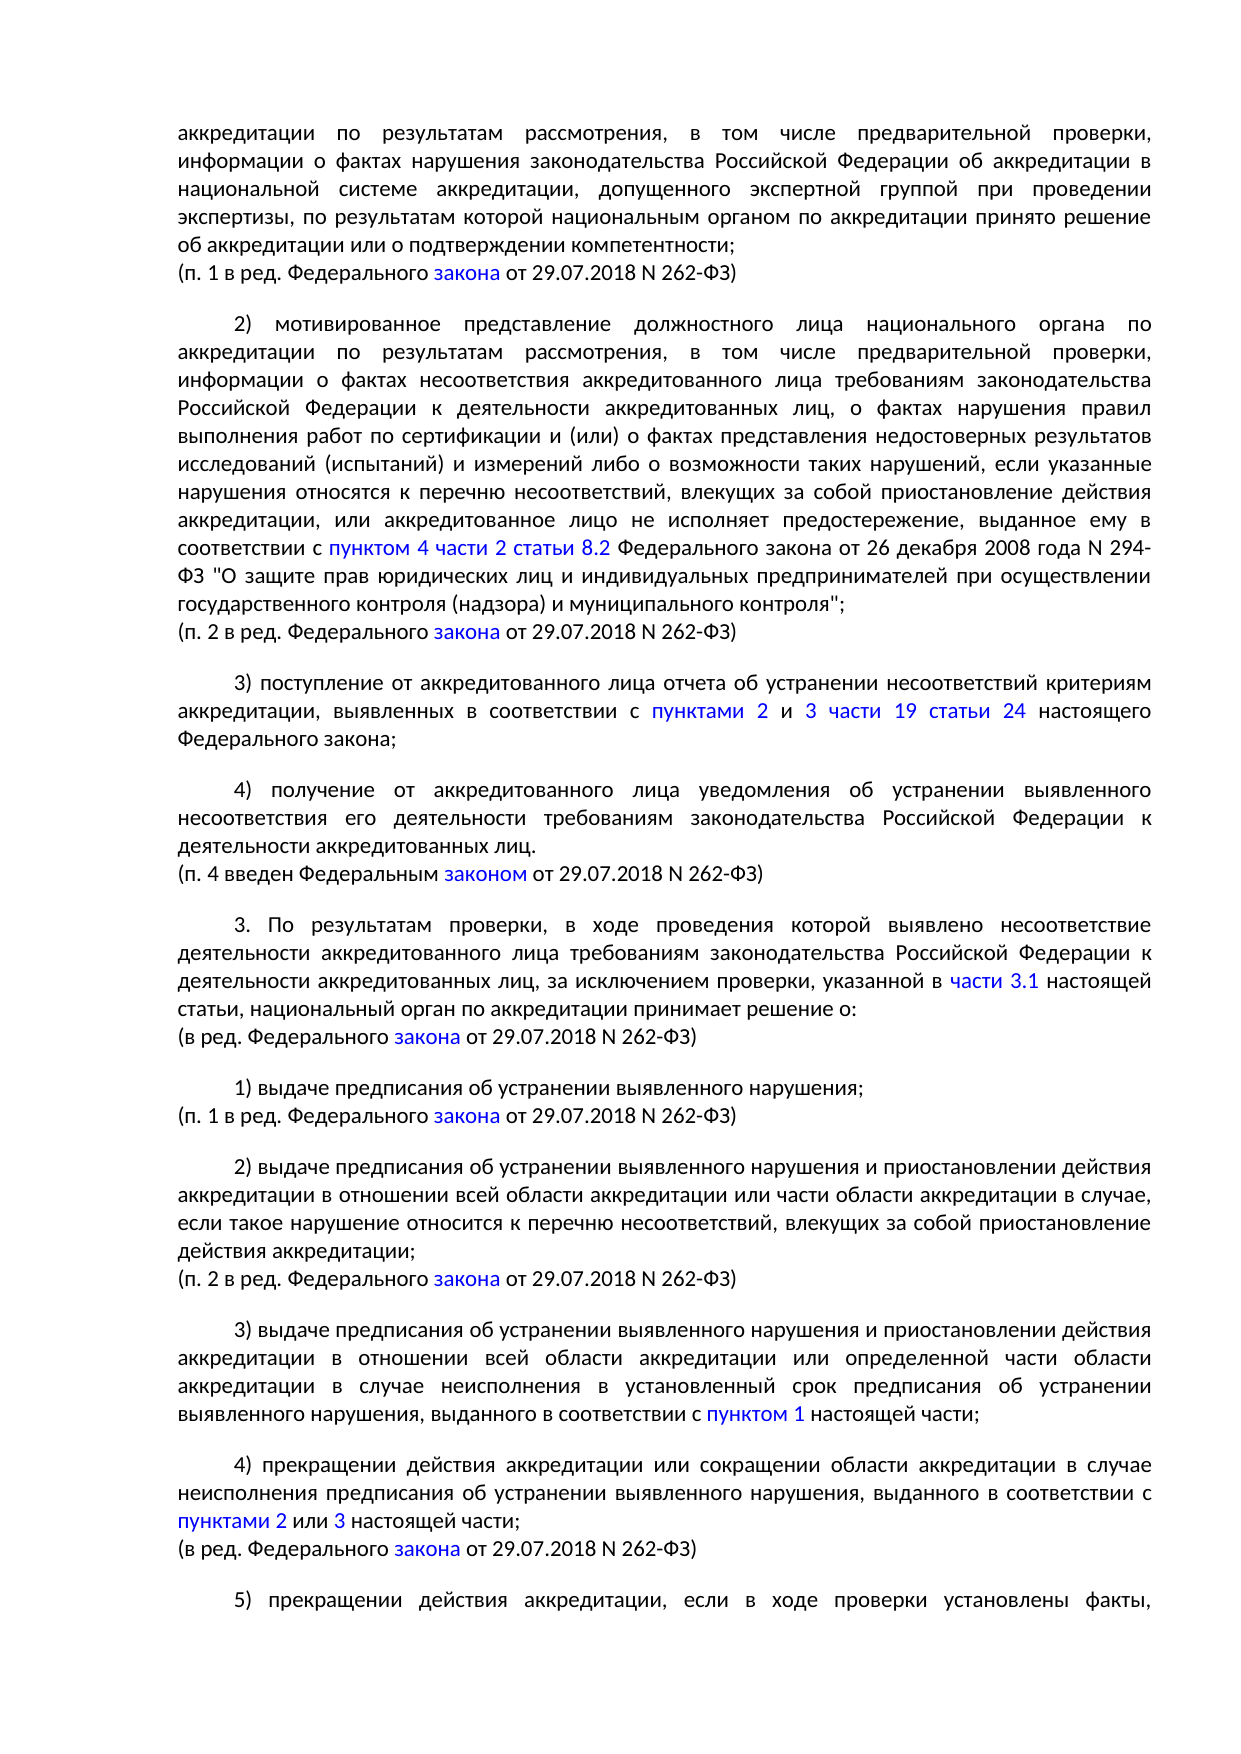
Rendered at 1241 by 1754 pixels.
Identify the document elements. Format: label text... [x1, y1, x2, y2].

text 2) выдаче предписания об устранении выявленного нарушения и приостановлении действия аккредитации в отношении всей области аккредитации или части области аккредитации в случае, если такое нарушение относится к перечню несоответствий, влекущих за собой приостановление действия аккредитации; [177, 1152, 1152, 1264]
text (п. 2 в ред. Федерального закона от 29.07.2018 N 262-ФЗ) [177, 1264, 1152, 1292]
text (п. 1 в ред. Федерального закона от 29.07.2018 N 262-ФЗ) [177, 1101, 1152, 1129]
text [177, 1585, 1152, 1613]
text 4) получение от аккредитованного лица уведомления об устранении выявленного несоответствия его деятельности требованиям законодательства Российской Федерации к деятельности аккредитованных лиц. [177, 775, 1152, 859]
text 3) выдаче предписания об устранении выявленного нарушения и приостановлении действия аккредитации в отношении всей области аккредитации или определенной части области аккредитации в случае неисполнения в установленный срок предписания об устранении выявленного нарушения, выданного в соответствии с пунктом 1 настоящей части; [177, 1315, 1152, 1427]
text 2) мотивированное представление должностного лица национального органа по аккредитации по результатам рассмотрения, в том числе предварительной проверки, информации о фактах несоответствия аккредитованного лица требованиям законодательства Российской Федерации к деятельности аккредитованных лиц, о фактах нарушения правил выполнения работ по сертификации и (или) о фактах представления недостоверных результатов исследований (испытаний) и измерений либо о возможности таких нарушений, если указанные нарушения относятся к перечню несоответствий, влекущих за собой приостановление действия аккредитации, или аккредитованное лицо не исполняет предостережение, выданное ему в соответствии с пунктом 4 части 2 статьи 8.2 Федерального закона от 26 декабря 2008 года N 294-ФЗ "О защите прав юридических лиц и индивидуальных предпринимателей при осуществлении государственного контроля (надзора) и муниципального контроля"; [177, 309, 1152, 617]
text 1) выдаче предписания об устранении выявленного нарушения; [177, 1073, 1152, 1101]
text (п. 1 в ред. Федерального закона от 29.07.2018 N 262-ФЗ) [177, 258, 1152, 286]
text (в ред. Федерального закона от 29.07.2018 N 262-ФЗ) [177, 1022, 1152, 1050]
text 3. По результатам проверки, в ходе проведения которой выявлено несоответствие деятельности аккредитованного лица требованиям законодательства Российской Федерации к деятельности аккредитованных лиц, за исключением проверки, указанной в части 3.1 настоящей статьи, национальный орган по аккредитации принимает решение о: [177, 910, 1152, 1022]
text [177, 118, 1152, 258]
text (п. 2 в ред. Федерального закона от 29.07.2018 N 262-ФЗ) [177, 617, 1152, 645]
text 4) прекращении действия аккредитации или сокращении области аккредитации в случае неисполнения предписания об устранении выявленного нарушения, выданного в соответствии с пунктами 2 или 3 настоящей части; [177, 1450, 1152, 1534]
text (п. 4 введен Федеральным законом от 29.07.2018 N 262-ФЗ) [177, 859, 1152, 887]
text (в ред. Федерального закона от 29.07.2018 N 262-ФЗ) [177, 1534, 1152, 1562]
text 3) поступление от аккредитованного лица отчета об устранении несоответствий критериям аккредитации, выявленных в соответствии с пунктами 2 и 3 части 19 статьи 24 настоящего Федерального закона; [177, 668, 1152, 752]
